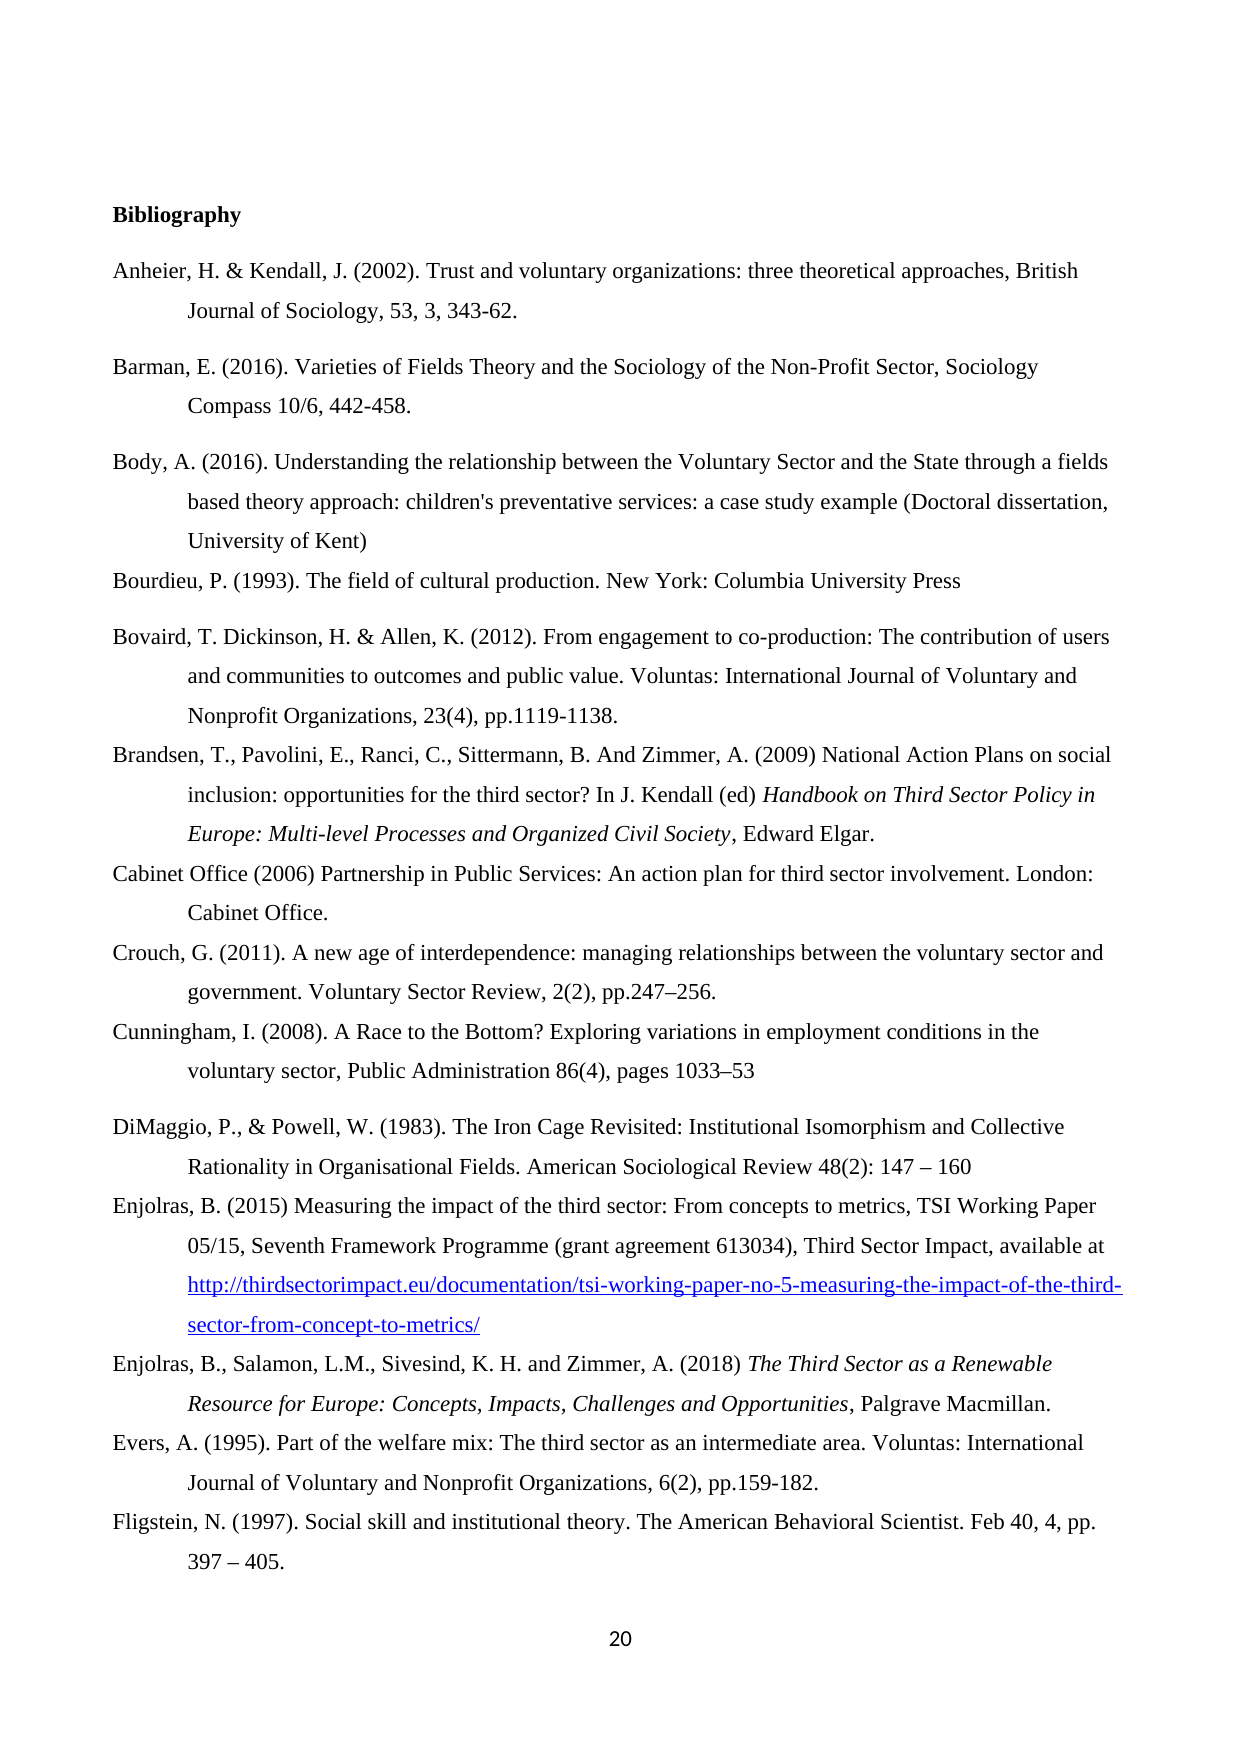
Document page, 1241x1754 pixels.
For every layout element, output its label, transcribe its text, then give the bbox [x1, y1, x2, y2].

text Anheier, H. & Kendall, J. (2002). Trust and voluntary organizations: three theoretical approaches, British Journal of Sociology, 53, 3, 343-62. [112, 257, 1128, 323]
text Bovaird, T. Dickinson, H. & Allen, K. (2012). From engagement to co-production: The contribution of users and communities to outcomes and public value. Voluntas: International Journal of Voluntary and Nonprofit Organizations, 23(4), pp.1119-1138. [112, 623, 1128, 728]
text Fligstein, N. (1997). Social skill and institutional theory. The American Behavioral Scientist. Feb 40, 4, pp. 397 – 405. [112, 1508, 1128, 1574]
text Barman, E. (2016). Varieties of Fields Theory and the Sociology of the Non-Profit Sector, Sociology Compass 10/6, 442-458. [112, 353, 1128, 419]
text Enjolras, B. (2015) Measuring the impact of the third sector: From concepts to metrics, TSI Working Paper 05/15, Seventh Framework Programme (grant agreement 613034), Third Sector Impact, available at http://thirdsectorimpact.eu/documentation/tsi-working-paper-no-5-measuring-the-impact-of-the-third-sector-from-concept-to-metrics/ [112, 1192, 1128, 1337]
text Bibliography [112, 201, 1128, 227]
text Cabinet Office (2006) Partnership in Public Services: An action plan for third sector involvement. London: Cabinet Office. [112, 860, 1128, 926]
text DiMaggio, P., & Powell, W. (1983). The Iron Cage Revisited: Institutional Isomorphism and Collective Rationality in Organisational Fields. American Sociological Review 48(2): 147 – 160 [112, 1113, 1128, 1179]
text Cunningham, I. (2008). A Race to the Bottom? Exploring variations in employment conditions in the voluntary sector, Public Administration 86(4), pages 1033–53 [112, 1018, 1128, 1084]
text Brandsen, T., Pavolini, E., Ranci, C., Sittermann, B. And Zimmer, A. (2009) National Action Plans on social inclusion: opportunities for the third sector? In J. Kendall (ed) Handbook on Third Sector Policy in Europe: Multi-level Processes and Organized Civil Society, Edward Elgar. [112, 741, 1128, 847]
text Body, A. (2016). Understanding the relationship between the Voluntary Sector and the State through a fields based theory approach: children's preventative services: a case study example (Doctoral dissertation, University of Kent) [112, 448, 1128, 554]
text Crouch, G. (2011). A new age of interdependence: managing relationships between the voluntary sector and government. Voluntary Sector Review, 2(2), pp.247–256. [112, 939, 1128, 1005]
text Bourdieu, P. (1993). The field of cultural production. New York: Columbia University Press [112, 567, 1128, 593]
text Enjolras, B., Salamon, L.M., Sivesind, K. H. and Zimmer, A. (2018) The Third Sector as a Renewable Resource for Europe: Concepts, Impacts, Challenges and Opportunities, Palgrave Macmillan. [112, 1350, 1128, 1416]
text Evers, A. (1995). Part of the welfare mix: The third sector as an intermediate area. Voluntas: International Journal of Voluntary and Nonprofit Organizations, 6(2), pp.159-182. [112, 1429, 1128, 1495]
